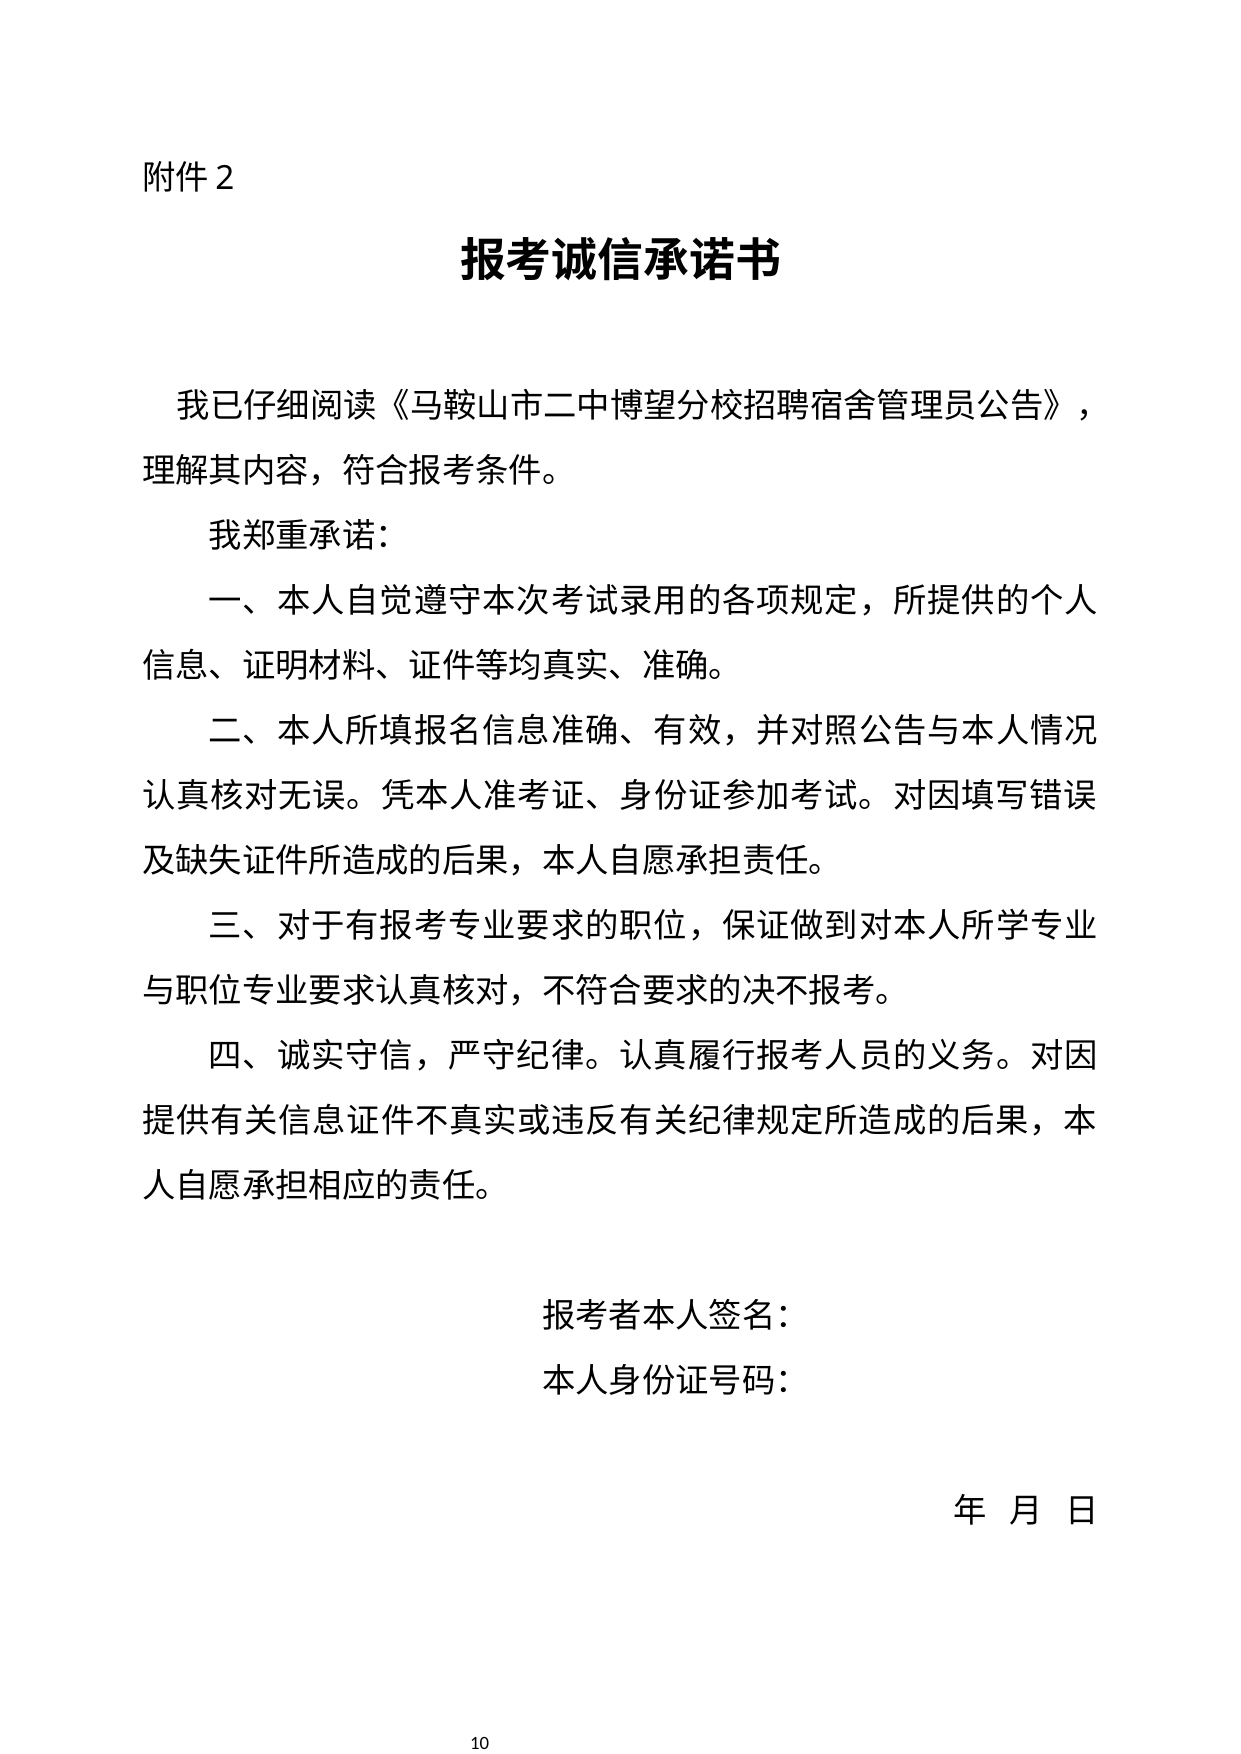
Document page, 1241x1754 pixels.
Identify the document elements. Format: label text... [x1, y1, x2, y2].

text 我郑重承诺： [142, 500, 1098, 565]
text 四、诚实守信，严守纪律。认真履行报考人员的义务。对因提供有关信息证件不真实或违反有关纪律规定所造成的后果，本人自愿承担相应的责任。 [142, 1020, 1098, 1215]
text 报考诚信承诺书 [142, 208, 1098, 305]
text 报考者本人签名： [142, 1280, 1098, 1345]
text 年 月 日 [142, 1475, 1098, 1540]
text 附件2 [142, 143, 1098, 208]
text 一、本人自觉遵守本次考试录用的各项规定，所提供的个人信息、证明材料、证件等均真实、准确。 [142, 565, 1098, 695]
text 本人身份证号码： [142, 1345, 1098, 1410]
text 二、本人所填报名信息准确、有效，并对照公告与本人情况认真核对无误。凭本人准考证、身份证参加考试。对因填写错误及缺失证件所造成的后果，本人自愿承担责任。 [142, 695, 1098, 890]
text 我已仔细阅读《马鞍山市二中博望分校招聘宿舍管理员公告》，理解其内容，符合报考条件。 [142, 370, 1098, 500]
text 三、对于有报考专业要求的职位，保证做到对本人所学专业与职位专业要求认真核对，不符合要求的决不报考。 [142, 890, 1098, 1020]
